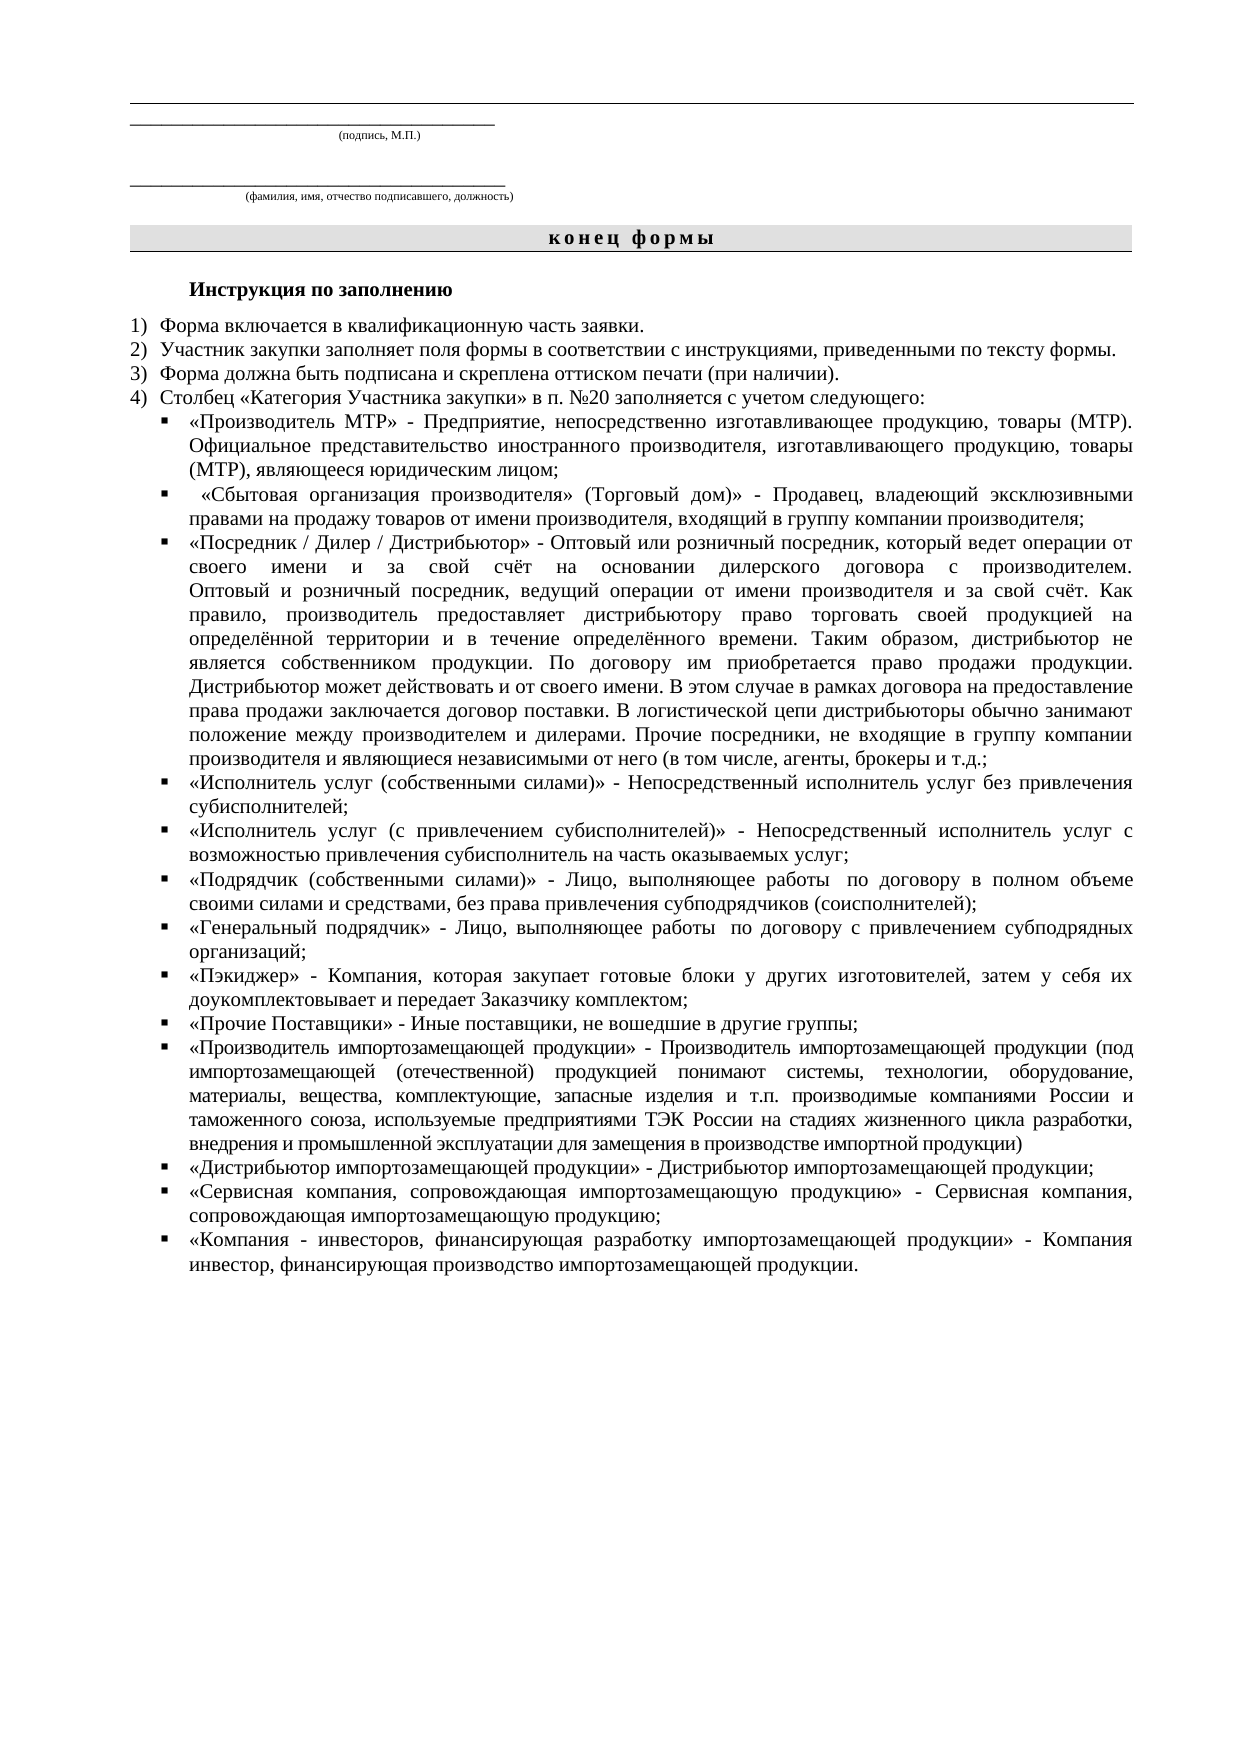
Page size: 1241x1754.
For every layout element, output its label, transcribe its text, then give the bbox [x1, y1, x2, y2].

list Столбец «Категория Участника закупки» в п. №20 заполняется с учетом следующего: [130, 385, 1134, 409]
text ____________________________________ [130, 164, 629, 189]
list «Подрядчик (собственными силами)» - Лицо, выполняющее работы по договору в полном объеме своими силами и средствами, без права привлечения субподрядчиков (соисполнителей); [159, 866, 1134, 914]
list «Сбытовая организация производителя» (Торговый дом)» - Продавец, владеющий эксклюзивными правами на продажу товаров от имени производителя, входящий в группу компании производителя; [159, 481, 1134, 529]
list «Исполнитель услуг (собственными силами)» - Непосредственный исполнитель услуг без привлечения субисполнителей; [159, 770, 1134, 818]
list Форма должна быть подписана и скреплена оттиском печати (при наличии). [130, 361, 1134, 385]
list «Прочие Поставщики» - Иные поставщики, не вошедшие в другие группы; [159, 1011, 1134, 1035]
list «Дистрибьютор импортозамещающей продукции» - Дистрибьютор импортозамещающей продукции; [159, 1155, 1134, 1179]
list Участник закупки заполняет поля формы в соответствии с инструкциями, приведенными по тексту формы. [130, 337, 1134, 361]
list «Производитель МТР» - Предприятие, непосредственно изготавливающее продукцию, товары (МТР). Официальное представительство иностранного производителя, изготавливающего продукцию, товары (МТР), являющееся юридическим лицом; [159, 409, 1134, 481]
text конец формы [130, 225, 1132, 251]
text ___________________________________ [130, 104, 629, 128]
list Форма включается в квалификационную часть заявки. [130, 313, 1134, 337]
list «Пэкиджер» - Компания, которая закупает готовые блоки у других изготовителей, затем у себя их доукомплектовывает и передает Заказчику комплектом; [159, 963, 1134, 1011]
text (подпись, М.П.) [130, 128, 629, 152]
list «Сервисная компания, сопровождающая импортозамещающую продукцию» - Сервисная компания, сопровождающая импортозамещающую продукцию; [159, 1179, 1134, 1227]
list «Посредник / Дилер / Дистрибьютор» - Оптовый или розничный посредник, который ведет операции от своего имени и за свой счёт на основании дилерского договора с производителем. Оптовый и розничный посредник, ведущий операции от имени производителя и за свой счёт. Как правило, производитель предоставляет дистрибьютору право торговать своей продукцией на определённой территории и в течение определённого времени. Таким образом, дистрибьютор не является собственником продукции. По договору им приобретается право продажи продукции. Дистрибьютор может действовать и от своего имени. В этом случае в рамках договора на предоставление права продажи заключается договор поставки. В логистической цепи дистрибьюторы обычно занимают положение между производителем и дилерами. Прочие посредники, не входящие в группу компании производителя и являющиеся независимыми от него (в том числе, агенты, брокеры и т.д.; [159, 529, 1134, 770]
list «Компания - инвесторов, финансирующая разработку импортозамещающей продукции» - Компания инвестор, финансирующая производство импортозамещающей продукции. [159, 1227, 1134, 1276]
list «Производитель импортозамещающей продукции» - Производитель импортозамещающей продукции (под импортозамещающей (отечественной) продукцией понимают системы, технологии, оборудование, материалы, вещества, комплектующие, запасные изделия и т.п. производимые компаниями России и таможенного союза, используемые предприятиями ТЭК России на стадиях жизненного цикла разработки, внедрения и промышленной эксплуатации для замещения в производстве импортной продукции) [159, 1035, 1134, 1155]
list «Исполнитель услуг (с привлечением субисполнителей)» - Непосредственный исполнитель услуг с возможностью привлечения субисполнитель на часть оказываемых услуг; [159, 818, 1134, 866]
text Инструкция по заполнению [130, 276, 1134, 301]
list «Генеральный подрядчик» - Лицо, выполняющее работы по договору с привлечением субподрядных организаций; [159, 914, 1134, 963]
text (фамилия, имя, отчество подписавшего, должность) [130, 189, 629, 213]
